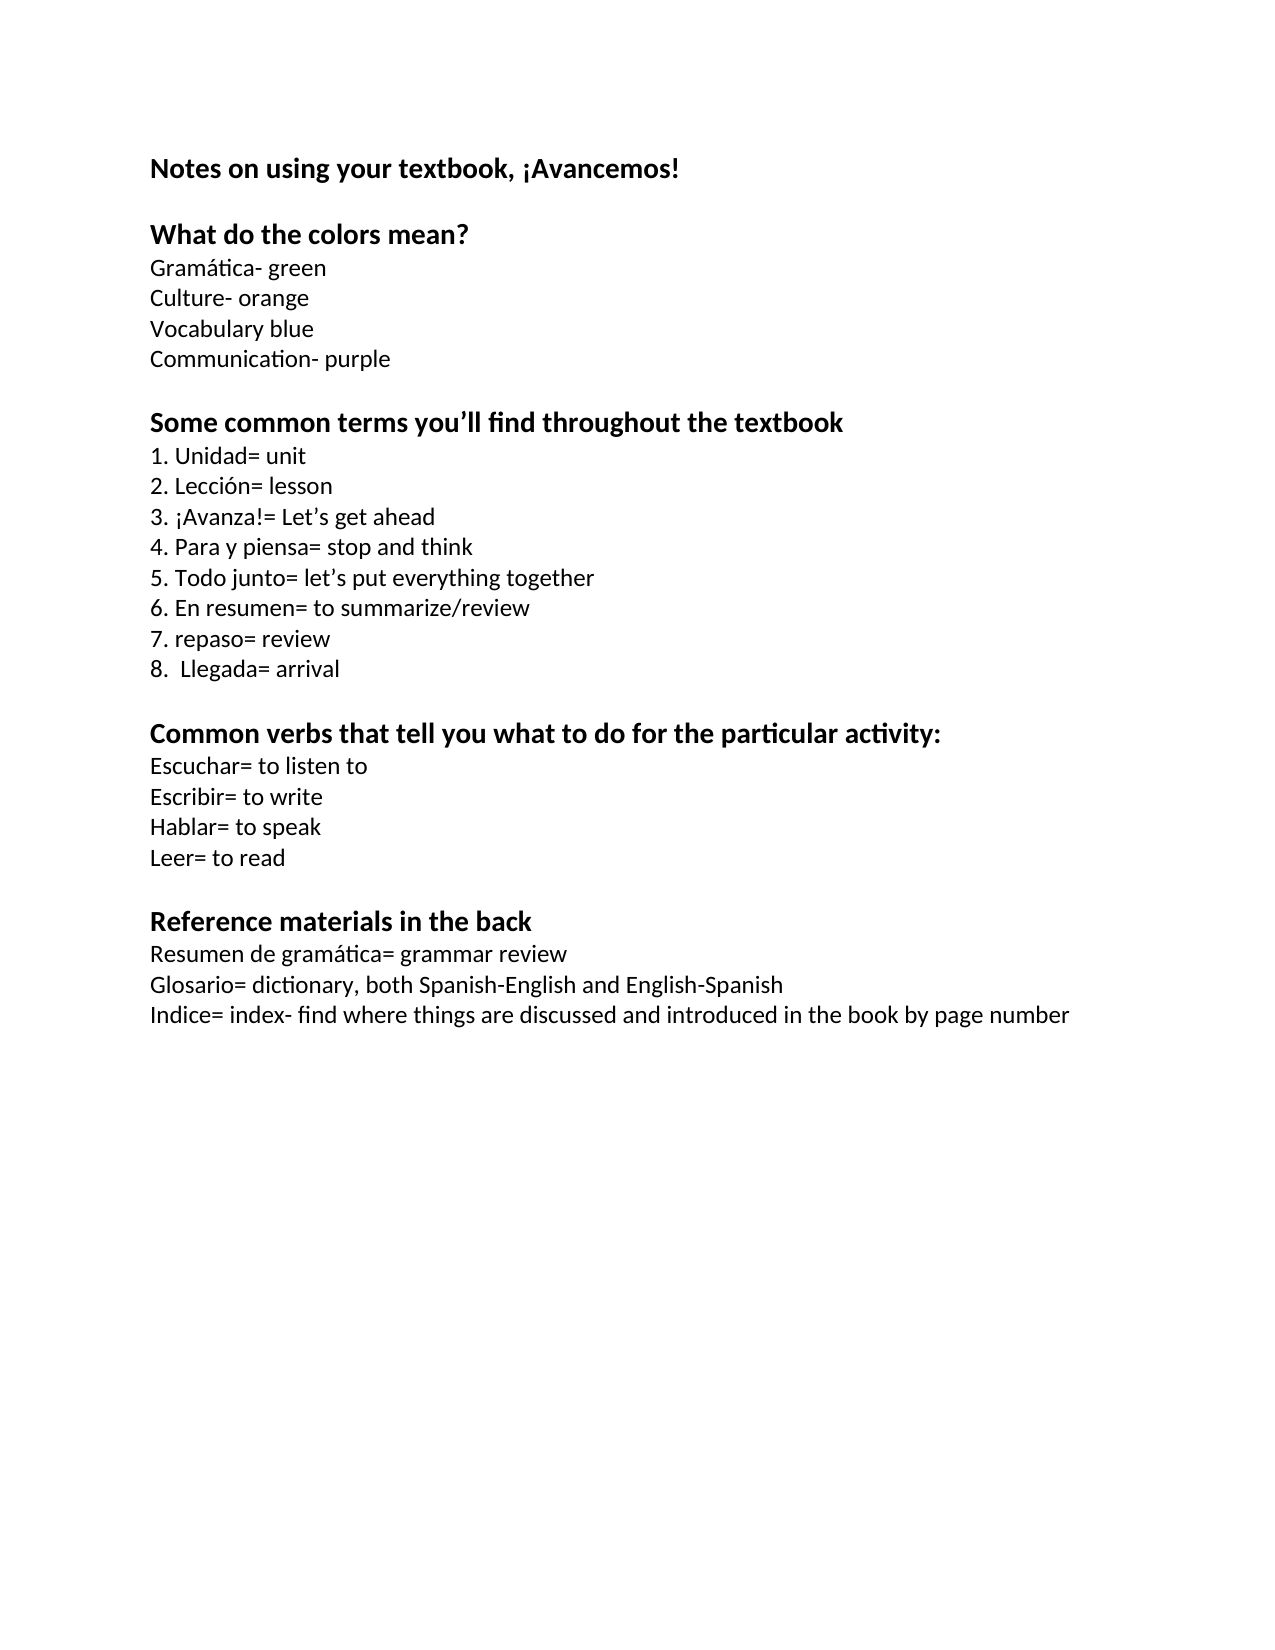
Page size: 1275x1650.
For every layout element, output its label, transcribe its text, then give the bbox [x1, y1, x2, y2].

text Resumen de gramática= grammar review [150, 938, 1125, 969]
text Hablar= to speak [150, 811, 1125, 842]
text Vocabulary blue [150, 313, 1125, 343]
text Reference materials in the back [150, 903, 1125, 938]
text 2. Lección= lesson [150, 471, 1125, 501]
text 3. ¡Avanza!= Let’s get ahead [150, 501, 1125, 532]
text 5. Todo junto= let’s put everything together [150, 562, 1125, 593]
text Escuchar= to listen to [150, 750, 1125, 781]
text Gramática- green [150, 252, 1125, 282]
text Communication- purple [150, 343, 1125, 374]
text 6. En resumen= to summarize/review [150, 593, 1125, 623]
text Indice= index- find where things are discussed and introduced in the book by page number [150, 999, 1125, 1030]
text Glosario= dictionary, both Spanish-English and English-Spanish [150, 969, 1125, 999]
text Leer= to read [150, 842, 1125, 872]
text 4. Para y piensa= stop and think [150, 532, 1125, 562]
text Escribir= to write [150, 781, 1125, 811]
text What do the colors mean? [150, 216, 1125, 252]
text 7. repaso= review [150, 623, 1125, 654]
text 1. Unidad= unit [150, 440, 1125, 471]
text Notes on using your textbook, ¡Avancemos! [150, 150, 1125, 186]
text Common verbs that tell you what to do for the particular activity: [150, 715, 1125, 750]
text Some common terms you’ll find throughout the textbook [150, 404, 1125, 440]
text 8. Llegada= arrival [150, 654, 1125, 684]
text Culture- orange [150, 282, 1125, 313]
